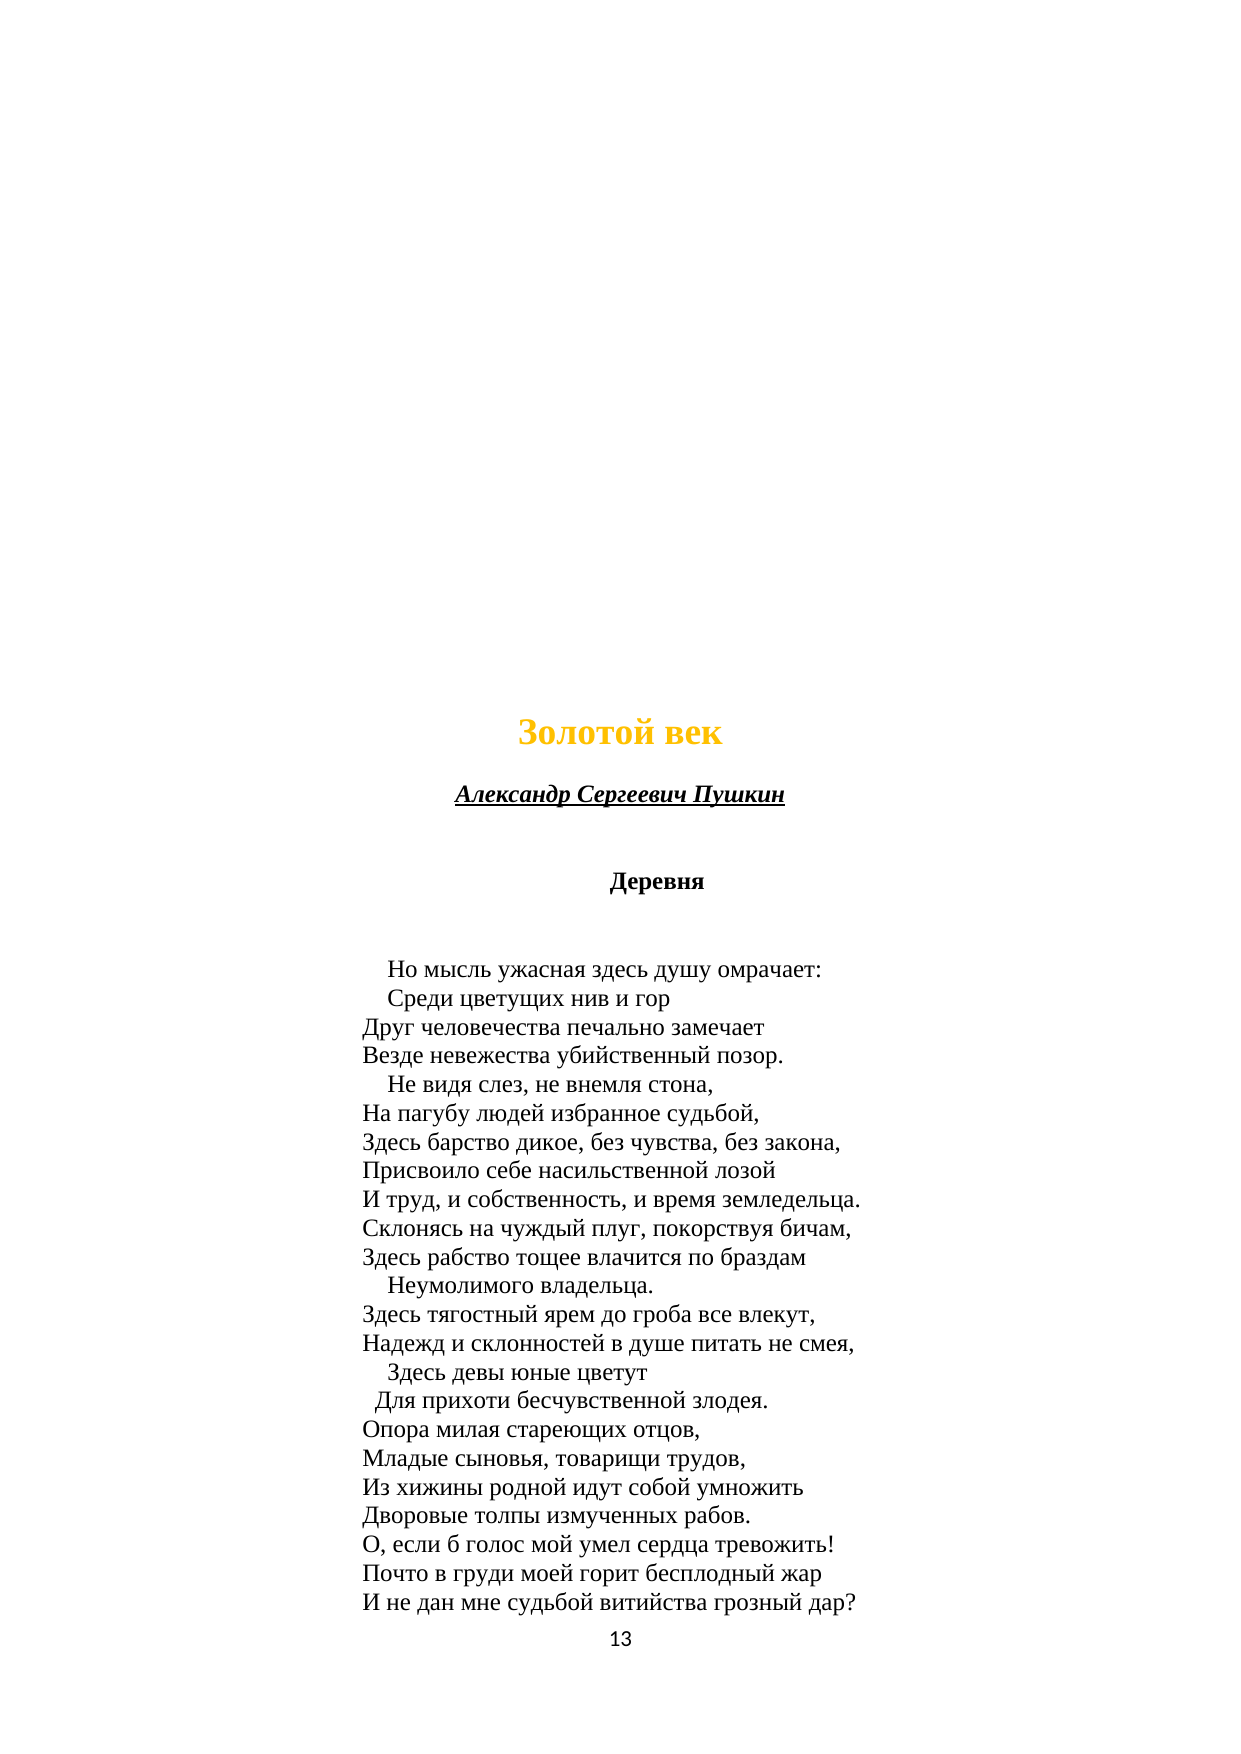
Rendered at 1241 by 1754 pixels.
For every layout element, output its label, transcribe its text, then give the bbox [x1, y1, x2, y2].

text Александр Сергеевич Пушкин [59, 779, 1181, 808]
subtitle Деревня [133, 866, 1181, 895]
text Золотой век [59, 709, 1181, 752]
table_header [360, 924, 880, 1617]
